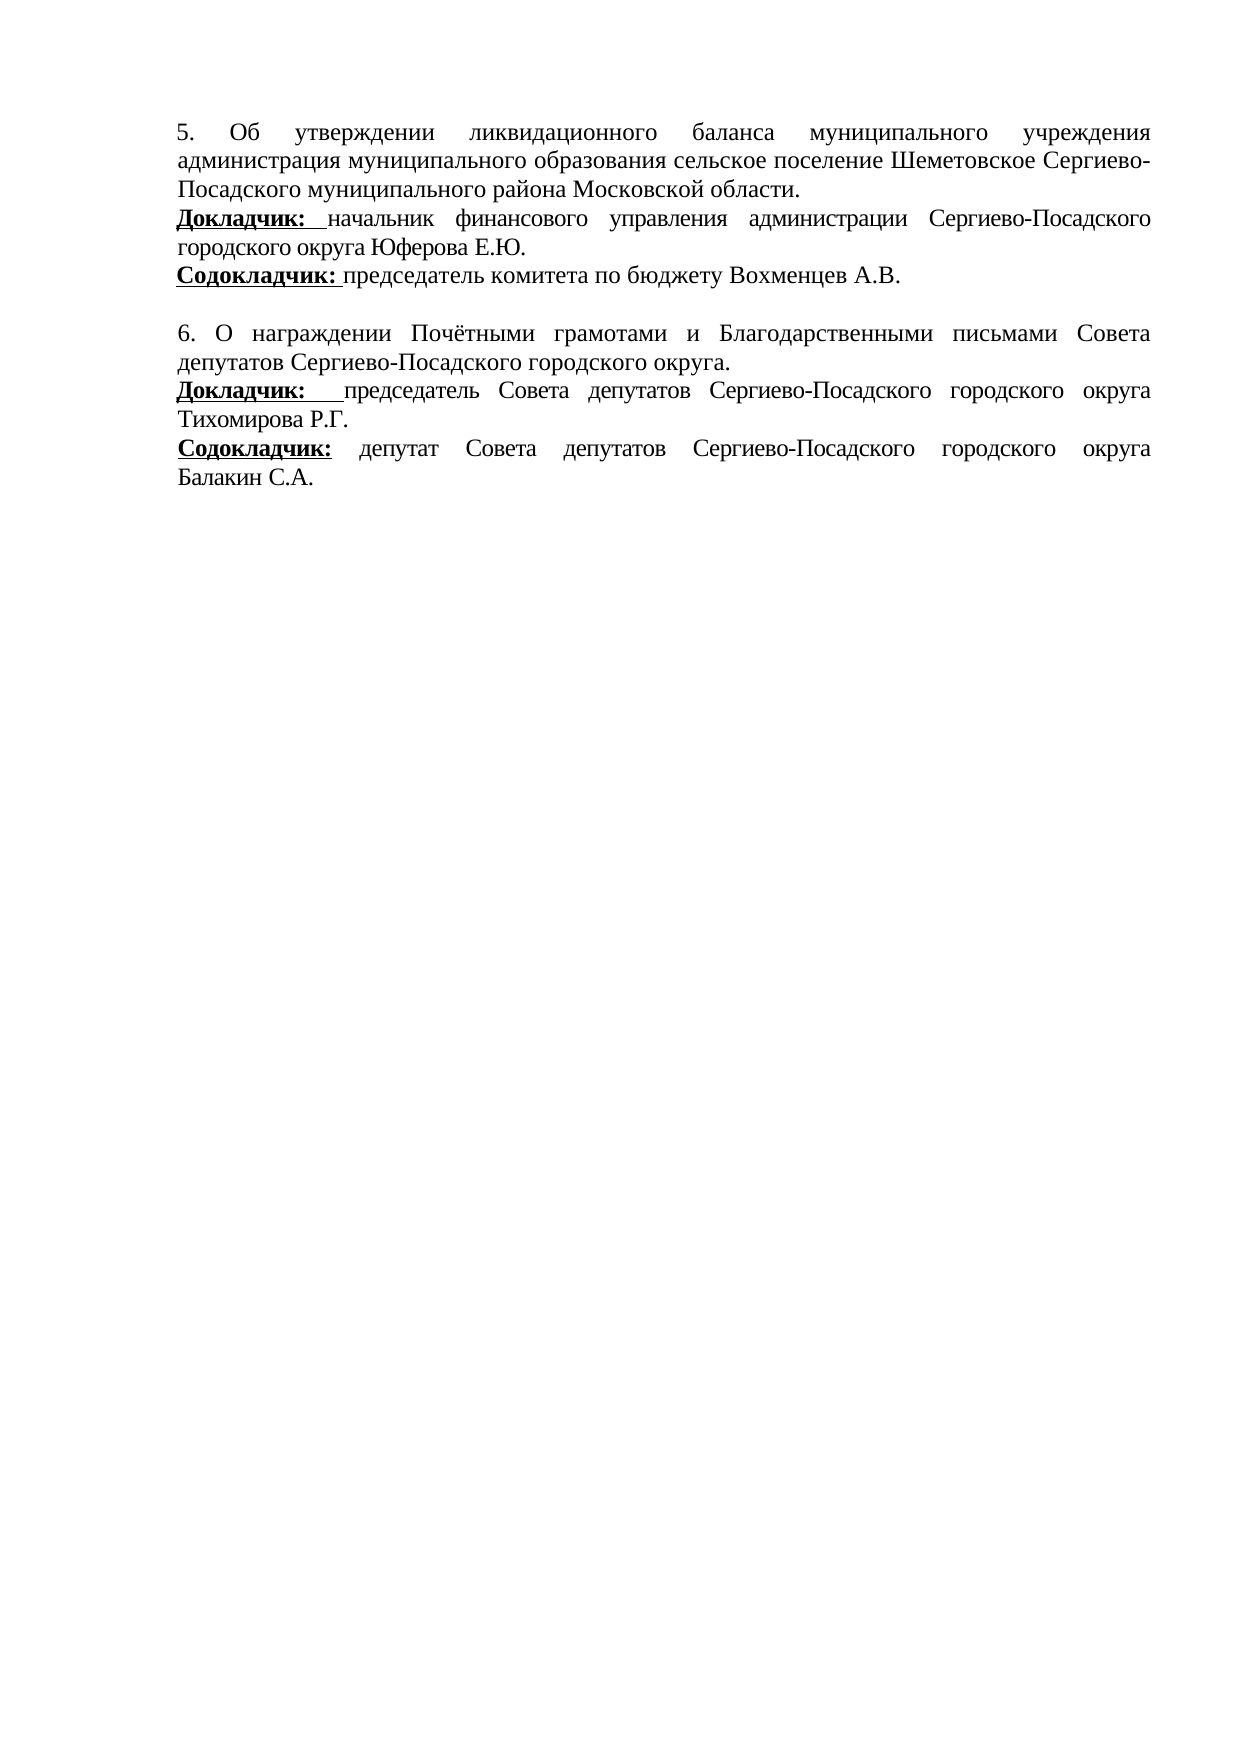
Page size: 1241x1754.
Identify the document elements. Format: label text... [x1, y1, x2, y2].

text Содокладчик: председатель комитета по бюджету Вохменцев А.В. [176, 261, 1152, 289]
text Докладчик: начальник финансового управления администрации Сергиево-Посадского городского округа Юферова Е.Ю. [176, 203, 1152, 261]
list 6. О награждении Почётными грамотами и Благодарственными письмами Совета депутатов Сергиево-Посадского городского округа. [177, 318, 1152, 376]
text Докладчик: председатель Совета депутатов Сергиево-Посадского городского округа Тихомирова Р.Г. [176, 376, 1152, 433]
text 5. Об утверждении ликвидационного баланса муниципального учреждения администрация муниципального образования сельское поселение Шеметовское Сергиево-Посадского муниципального района Московской области. [176, 117, 1152, 203]
list Содокладчик: депутат Совета депутатов Сергиево-Посадского городского округа Балакин С.А. [177, 433, 1152, 491]
